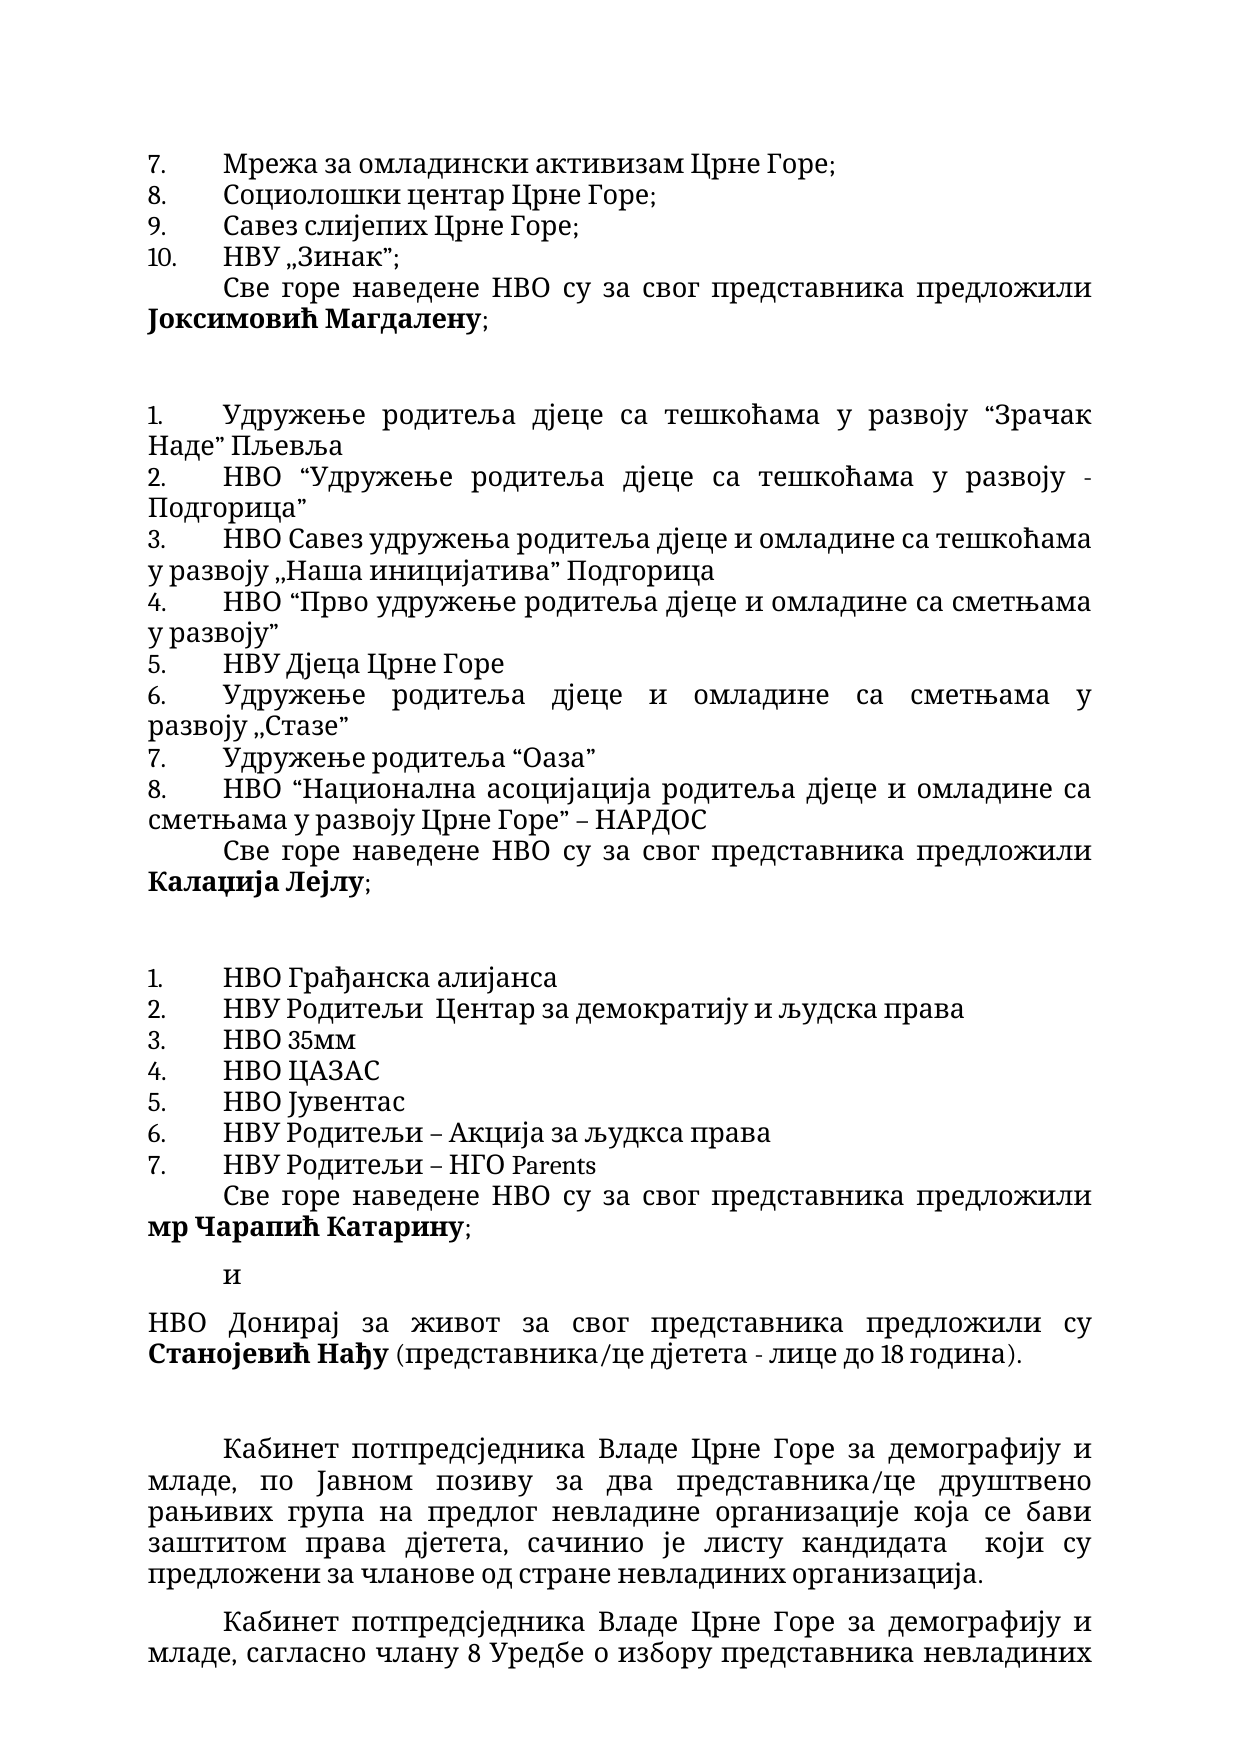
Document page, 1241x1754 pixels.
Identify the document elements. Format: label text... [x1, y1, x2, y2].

text 9. Савез слијепих Црне Горе; [148, 211, 1092, 242]
text 7. НВУ Родитељи – НГО Parents [148, 1150, 1092, 1181]
text 2. НВО “Удружење родитеља дјеце са тешкоћама у развоју - Подгорица” [148, 462, 1092, 524]
text 2. НВУ Родитељи Центар за демократију и људска права [148, 994, 1092, 1025]
text 8. Социолошки центар Црне Горе; [148, 180, 1092, 211]
text 6. НВУ Родитељи – Акција за људкса права [148, 1118, 1092, 1150]
text 1. НВО Грађанска алијанса [148, 963, 1092, 994]
text 8. НВО “Национална асоцијација родитеља дјеце и омладине са сметњама у развоју Црне Горе” – НАРДОС [148, 774, 1092, 836]
text 3. НВО Савез удружења родитеља дјеце и омладине са тешкоћама у развоју ,,Наша иницијатива” Подгорица [148, 524, 1092, 587]
text 3. НВО 35мм [148, 1025, 1092, 1056]
text 7. Мрежа за омладински активизам Црне Горе; [148, 149, 1092, 180]
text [148, 1607, 1092, 1669]
text 4. НВО “Прво удружење родитеља дјеце и омладине са сметњама у развоју” [148, 587, 1092, 649]
text Све горе наведене НВО су за свог представника предложили Калаџија Лејлу; [148, 836, 1092, 898]
text 5. НВУ Дјеца Црне Горе [148, 649, 1092, 680]
text 1. Удружење родитеља дјеце са тешкоћама у развоју “Зрачак Наде” Пљевља [148, 400, 1092, 462]
text 7. Удружење родитеља “Оаза” [148, 743, 1092, 774]
text Све горе наведене НВО су за свог представника предложили мр Чарапић Катарину; [148, 1181, 1092, 1243]
text Све горе наведене НВО су за свог представника предложили Јоксимовић Магдалену; [148, 273, 1092, 336]
text 6. Удружење родитеља дјеце и омладине са сметњама у развоју ,,Стазе” [148, 680, 1092, 743]
text 5. НВО Јувентас [148, 1087, 1092, 1118]
text 4. НВО ЦАЗАС [148, 1056, 1092, 1087]
text и [148, 1260, 1092, 1291]
text Кабинет потпредсједника Владе Црне Горе за демографију и младе, по Јавном позиву за два представника/це друштвено рањивих група на предлог невладине организације која се бави заштитом права дјетета, сачинио је листу кандидата који су предложени за чланове од стране невладиних организација. [148, 1434, 1092, 1590]
text 10. НВУ ,,Зинак”; [148, 242, 1092, 273]
text НВО Донирај за живот за свог представника предложили су Станојевић Нађу (представника/це дјетета - лице до 18 година). [148, 1308, 1092, 1370]
